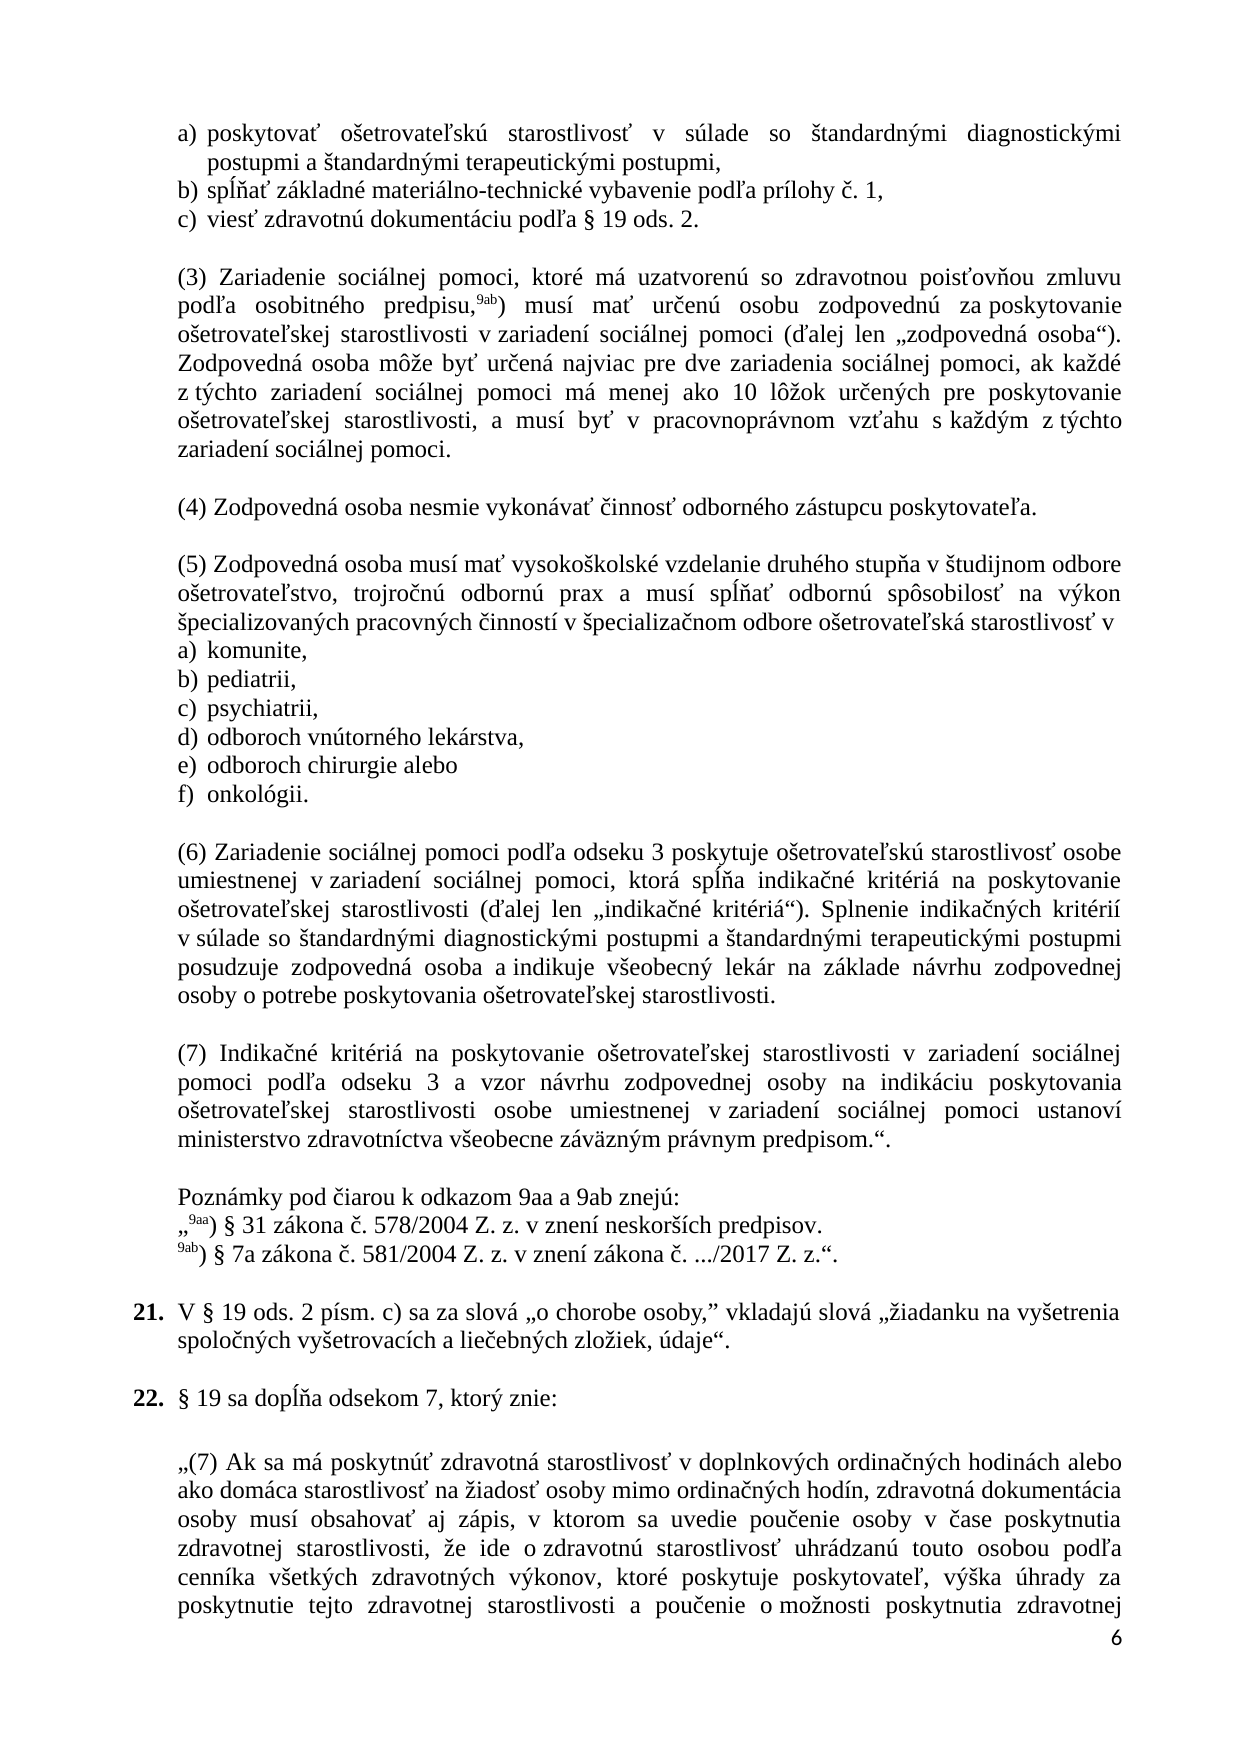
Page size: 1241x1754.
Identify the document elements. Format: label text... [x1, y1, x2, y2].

list komunite, [177, 636, 1122, 664]
list V § 19 ods. 2 písm. c) sa za slová „o chorobe osoby,” vkladajú slová „žiadanku na vyšetrenia spoločných vyšetrovacích a liečebných zložiek, údaje“. [133, 1297, 1122, 1354]
list Zodpovedná osoba musí mať vysokoškolské vzdelanie druhého stupňa v študijnom odbore ošetrovateľstvo, trojročnú odbornú prax a musí spĺňať odbornú spôsobilosť na výkon špecializovaných pracovných činností v špecializačnom odbore ošetrovateľská starostlivosť v [177, 549, 1122, 636]
list odboroch vnútorného lekárstva, [177, 722, 1122, 751]
list spĺňať základné materiálno-technické vybavenie podľa prílohy č. 1, [177, 176, 1122, 204]
list odboroch chirurgie alebo [177, 751, 1122, 779]
list poskytovať ošetrovateľskú starostlivosť v súlade so štandardnými diagnostickými postupmi a štandardnými terapeutickými postupmi, [177, 118, 1122, 176]
list Zodpovedná osoba nesmie vykonávať činnosť odborného zástupcu poskytovateľa. [177, 492, 1122, 521]
text 9ab) § 7a zákona č. 581/2004 Z. z. v znení zákona č. .../2017 Z. z.“. [177, 1239, 1122, 1268]
list viesť zdravotnú dokumentáciu podľa § 19 ods. 2. [177, 204, 1122, 233]
list Zariadenie sociálnej pomoci podľa odseku 3 poskytuje ošetrovateľskú starostlivosť osobe umiestnenej v zariadení sociálnej pomoci, ktorá spĺňa indikačné kritériá na poskytovanie ošetrovateľskej starostlivosti (ďalej len „indikačné kritériá“). Splnenie indikačných kritérií v súlade so štandardnými diagnostickými postupmi a štandardnými terapeutickými postupmi posudzuje zodpovedná osoba a indikuje všeobecný lekár na základe návrhu zodpovednej osoby o potrebe poskytovania ošetrovateľskej starostlivosti. [177, 837, 1122, 1009]
list § 19 sa dopĺňa odsekom 7, ktorý znie: [133, 1383, 1122, 1412]
list Zariadenie sociálnej pomoci, ktoré má uzatvorenú so zdravotnou poisťovňou zmluvu podľa osobitného predpisu,9ab) musí mať určenú osobu zodpovednú za poskytovanie ošetrovateľskej starostlivosti v zariadení sociálnej pomoci (ďalej len „zodpovedná osoba“). Zodpovedná osoba môže byť určená najviac pre dve zariadenia sociálnej pomoci, ak každé z týchto zariadení sociálnej pomoci má menej ako 10 lôžok určených pre poskytovanie ošetrovateľskej starostlivosti, a musí byť v pracovnoprávnom vzťahu s každým z týchto zariadení sociálnej pomoci. [177, 262, 1122, 463]
text Poznámky pod čiarou k odkazom 9aa a 9ab znejú: [177, 1182, 1122, 1211]
list psychiatrii, [177, 693, 1122, 722]
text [177, 1447, 1122, 1619]
list onkológii. [177, 779, 1122, 808]
text „9aa) § 31 zákona č. 578/2004 Z. z. v znení neskorších predpisov. [177, 1211, 1122, 1239]
list Indikačné kritériá na poskytovanie ošetrovateľskej starostlivosti v zariadení sociálnej pomoci podľa odseku 3 a vzor návrhu zodpovednej osoby na indikáciu poskytovania ošetrovateľskej starostlivosti osobe umiestnenej v zariadení sociálnej pomoci ustanoví ministerstvo zdravotníctva všeobecne záväzným právnym predpisom.“. [177, 1038, 1122, 1153]
list pediatrii, [177, 664, 1122, 693]
